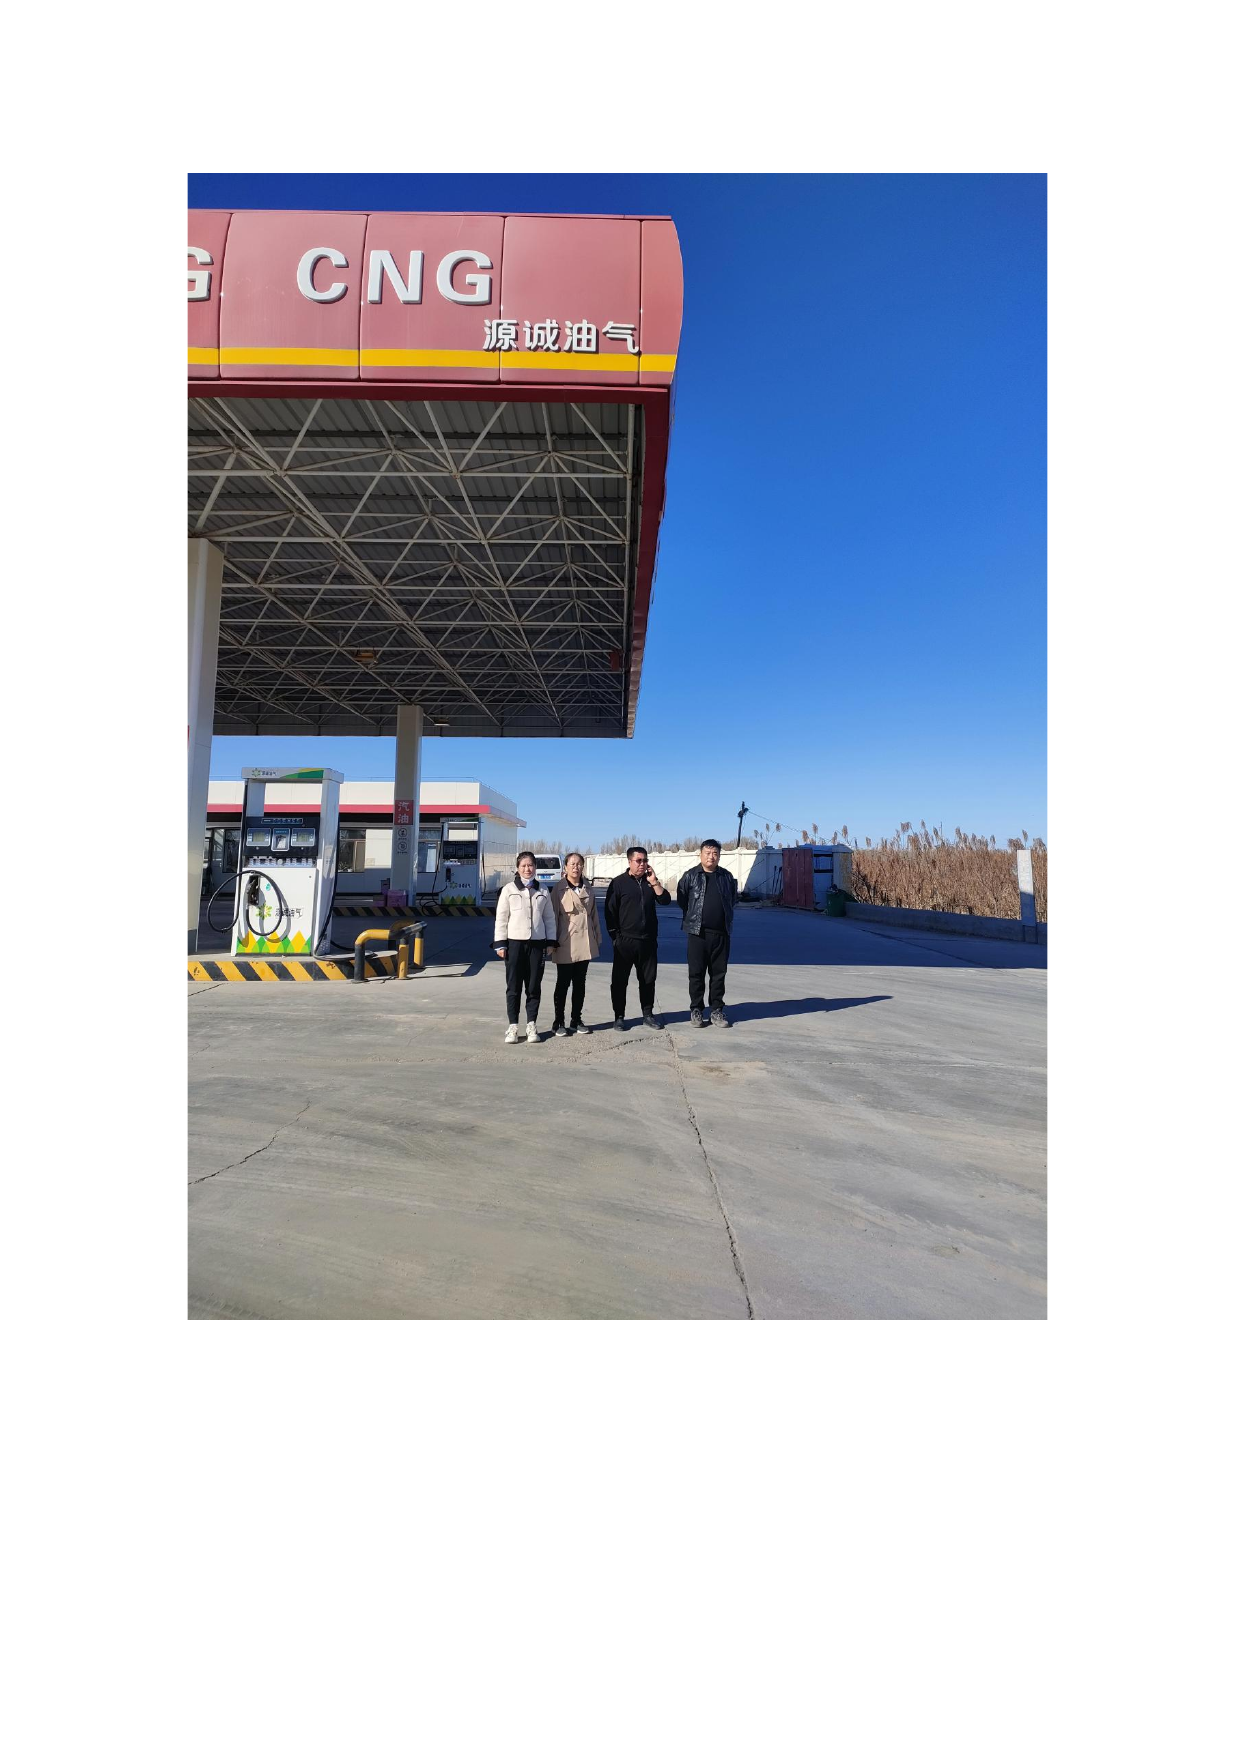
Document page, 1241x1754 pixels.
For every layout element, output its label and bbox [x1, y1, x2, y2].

picture [187, 173, 1048, 1320]
